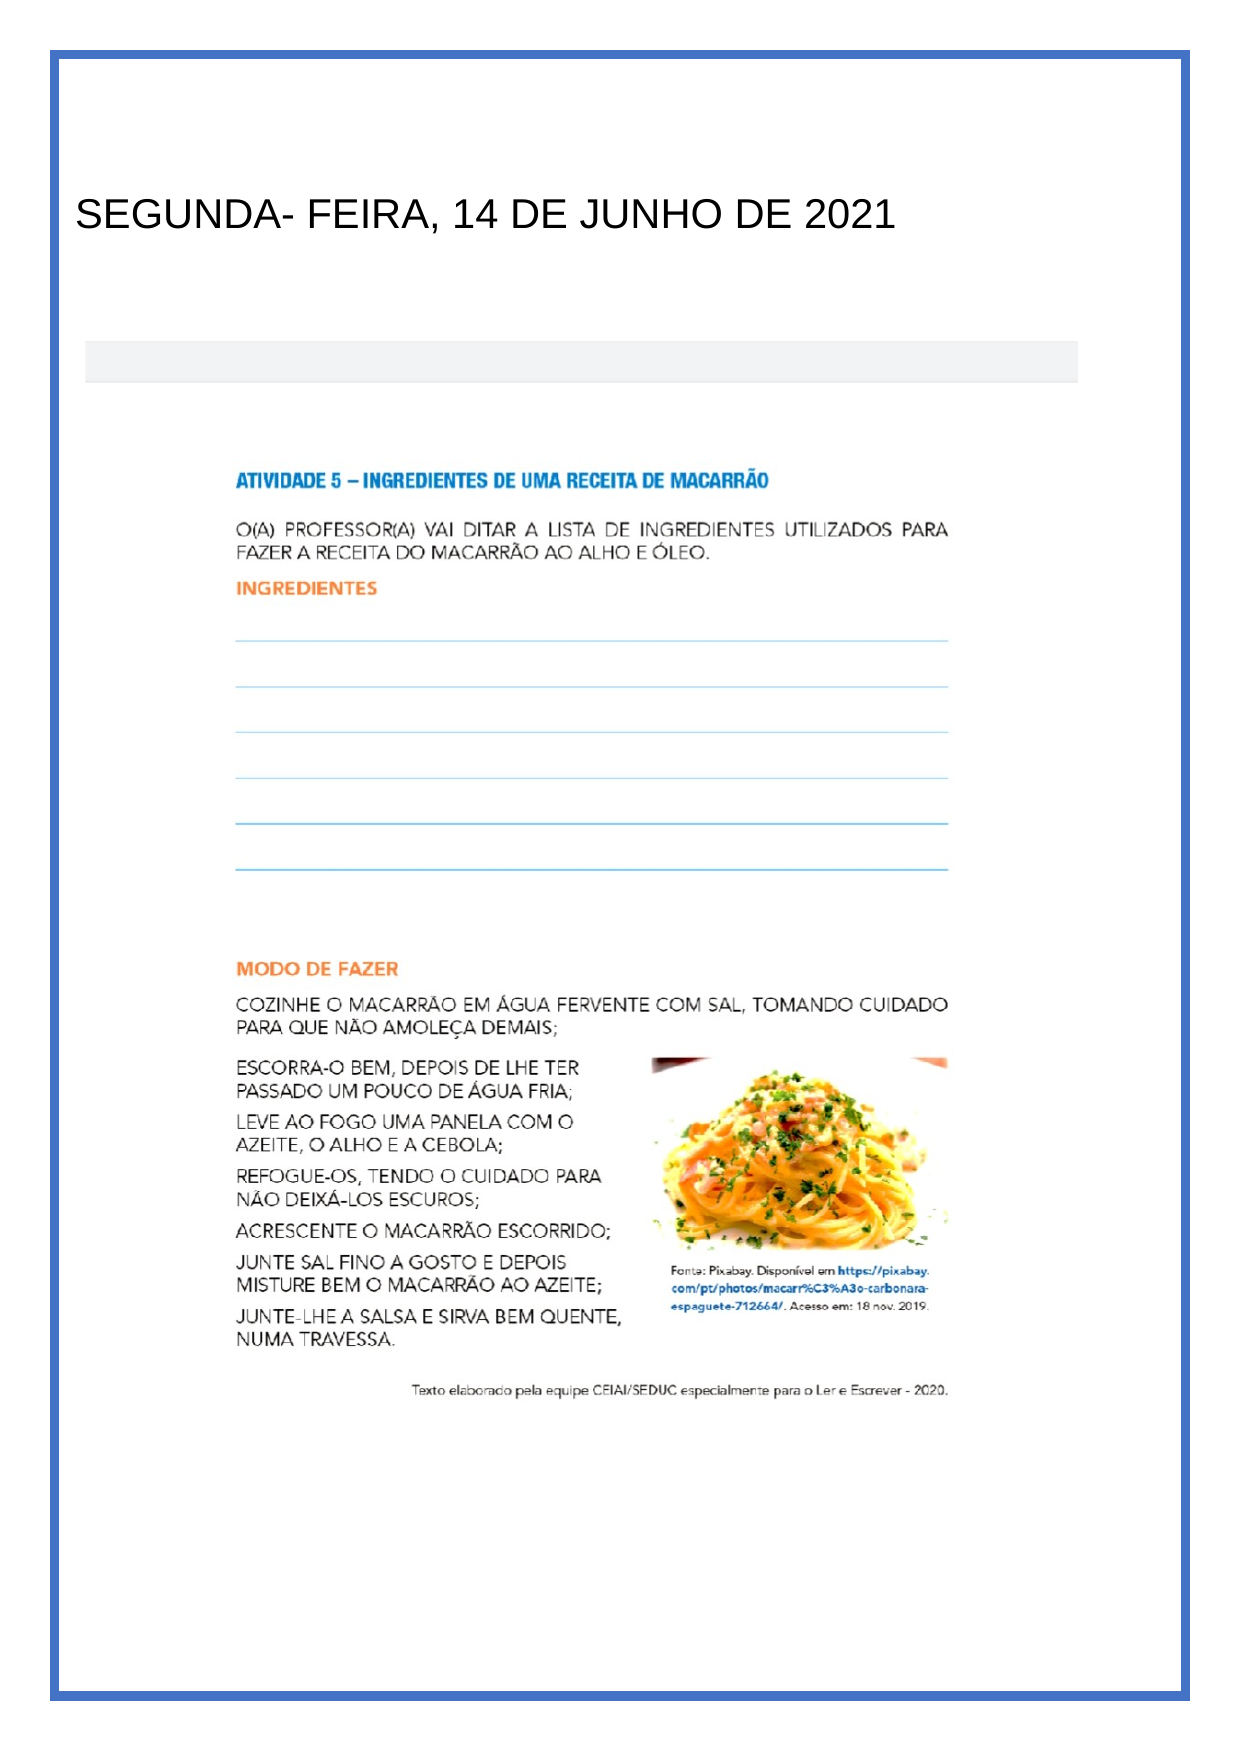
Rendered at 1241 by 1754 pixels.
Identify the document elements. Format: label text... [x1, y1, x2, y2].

picture [85, 341, 1078, 1665]
text SEGUNDA- FEIRA, 14 DE JUNHO DE 2021 [75, 189, 1165, 237]
